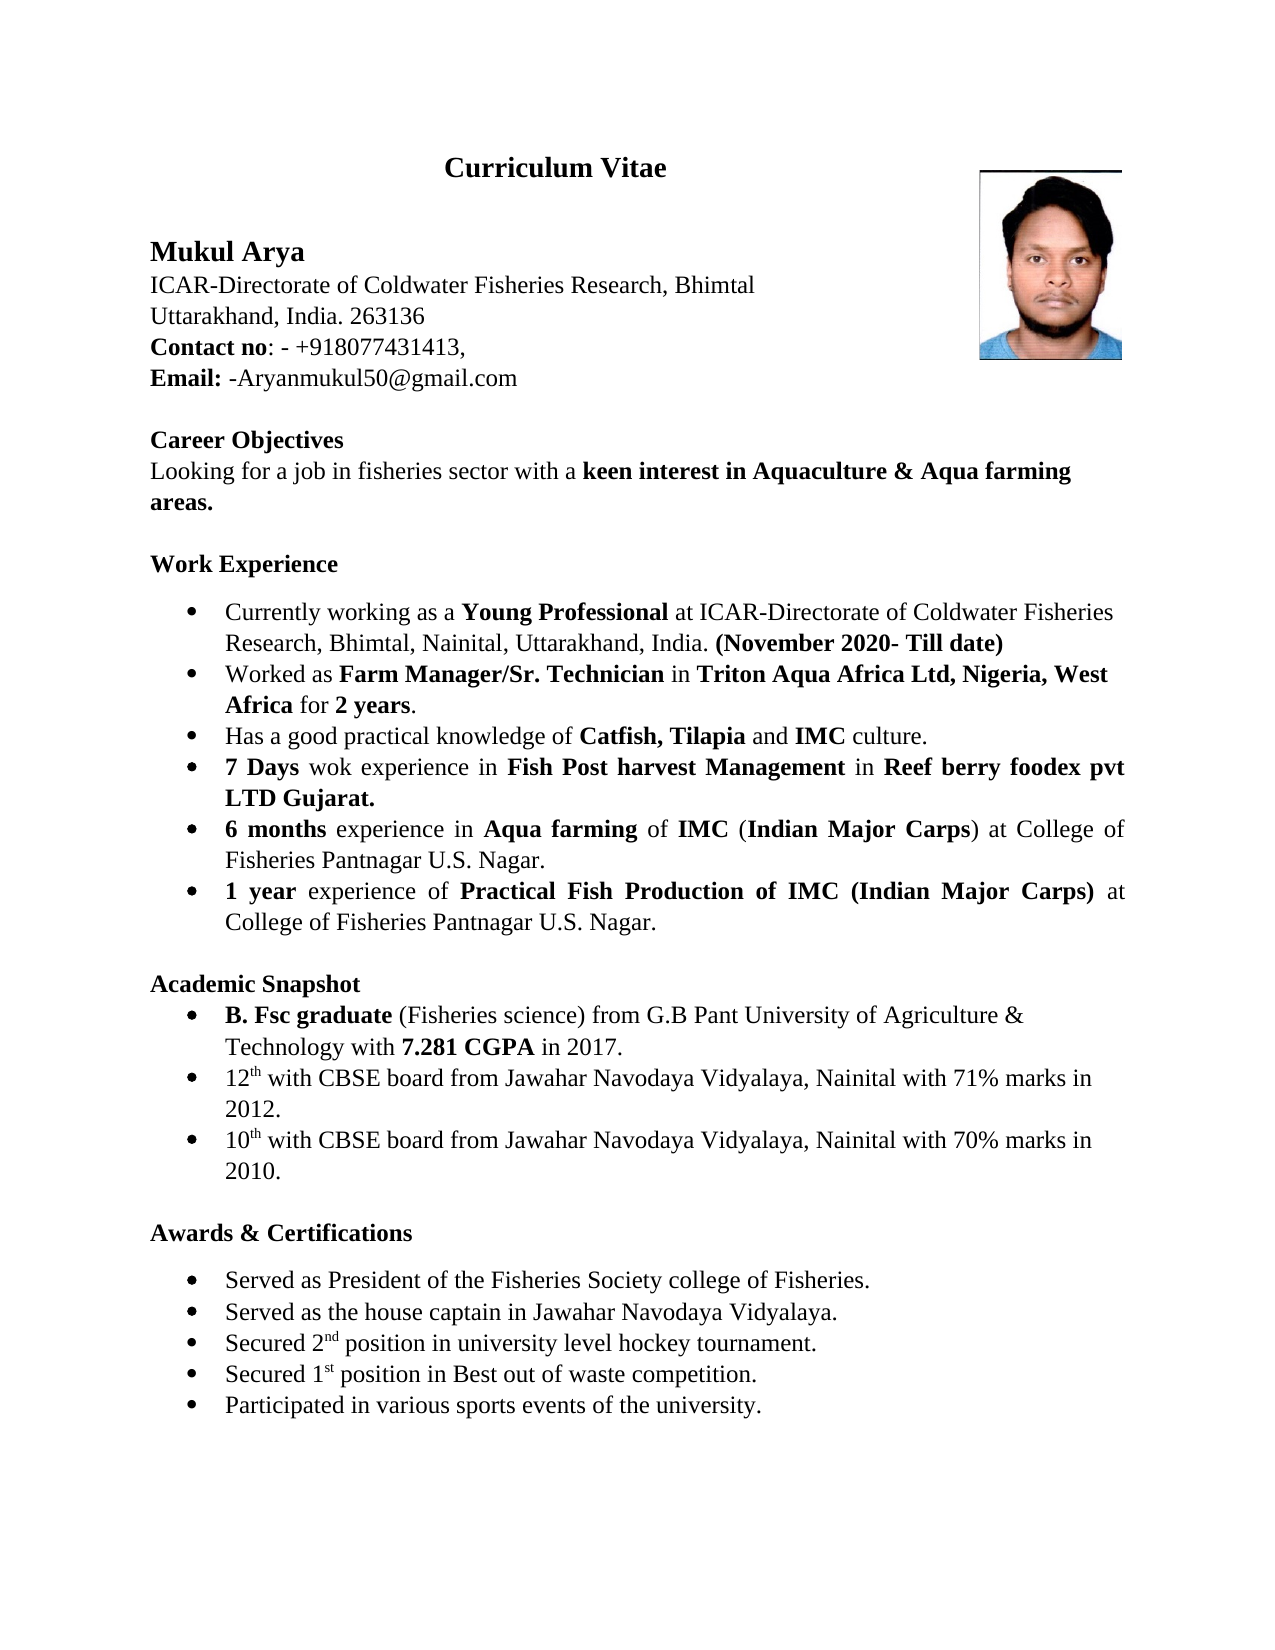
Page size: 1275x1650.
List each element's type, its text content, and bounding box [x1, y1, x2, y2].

text Uttarakhand, India. 263136 [150, 301, 978, 330]
text Mukul Arya [150, 234, 978, 267]
list Has a good practical knowledge of Catfish, Tilapia and IMC culture. [187, 721, 1125, 750]
text Academic Snapshot [150, 969, 1125, 998]
text Career Objectives [150, 425, 1125, 454]
text Email: -Aryanmukul50@gmail.com [150, 363, 1125, 392]
list 6 months experience in Aqua farming of IMC (Indian Major Carps) at College of Fisheries Pantnagar U.S. Nagar. [187, 814, 1125, 874]
text Work Experience [150, 549, 1125, 578]
list B. Fsc graduate (Fisheries science) from G.B Pant University of Agriculture & Technology with 7.281 CGPA in 2017. [187, 1001, 1125, 1060]
text Curriculum Vitae [150, 150, 1125, 183]
list 12th with CBSE board from Jawahar Navodaya Vidyalaya, Nainital with 71% marks in 2012. [187, 1063, 1125, 1122]
list 7 Days wok experience in Fish Post harvest Management in Reef berry foodex pvt LTD Gujarat. [187, 752, 1125, 812]
list Participated in various sports events of the university. [187, 1390, 1125, 1418]
text Awards & Certifications [150, 1218, 1125, 1247]
list Currently working as a Young Professional at ICAR-Directorate of Coldwater Fisheries Research, Bhimtal, Nainital, Uttarakhand, India. (November 2020- Till date) [187, 597, 1125, 657]
list Served as President of the Fisheries Society college of Fisheries. [187, 1266, 1125, 1294]
text ICAR-Directorate of Coldwater Fisheries Research, Bhimtal [150, 270, 978, 299]
list 10th with CBSE board from Jawahar Navodaya Vidyalaya, Nainital with 70% marks in 2010. [187, 1125, 1125, 1184]
text Looking for a job in fisheries sector with a keen interest in Aquaculture & Aqua farming areas. [150, 456, 1125, 516]
picture [978, 170, 1122, 358]
list Worked as Farm Manager/Sr. Technician in Triton Aqua Africa Ltd, Nigeria, West Africa for 2 years. [187, 659, 1125, 719]
list Secured 2nd position in university level hockey tournament. [187, 1328, 1125, 1356]
list Secured 1st position in Best out of waste competition. [187, 1359, 1125, 1387]
list Served as the house captain in Jawahar Navodaya Vidyalaya. [187, 1297, 1125, 1325]
list 1 year experience of Practical Fish Production of IMC (Indian Major Carps) at College of Fisheries Pantnagar U.S. Nagar. [187, 876, 1125, 936]
text Contact no: - +918077431413, [150, 332, 1125, 361]
